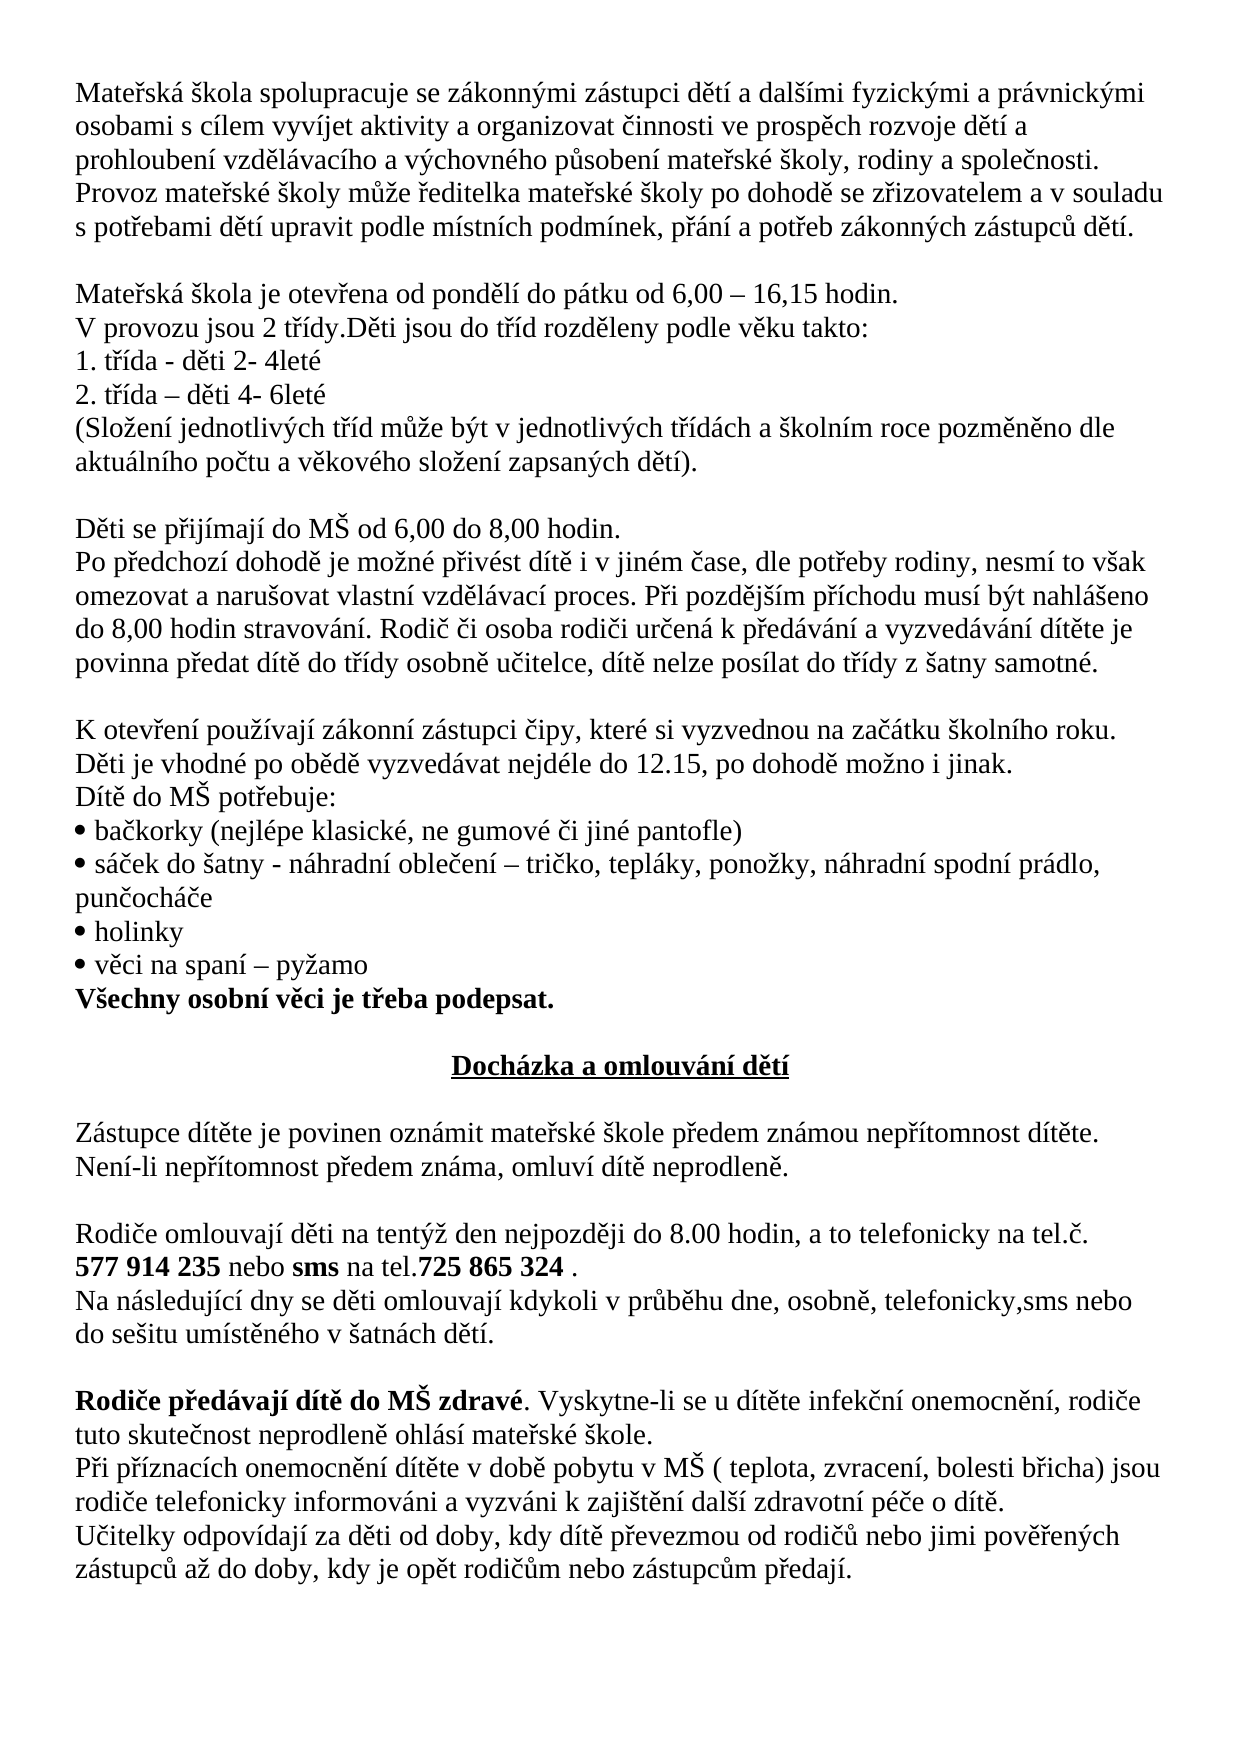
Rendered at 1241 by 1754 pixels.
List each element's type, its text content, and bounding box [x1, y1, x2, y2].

text V provozu jsou 2 třídy.Děti jsou do tříd rozděleny podle věku takto: [75, 310, 1165, 343]
text K otevření používají zákonní zástupci čipy, které si vyzvednou na začátku školního roku. Děti je vhodné po obědě vyzvedávat nejdéle do 12.15, po dohodě možno i jinak. [75, 712, 1165, 779]
text Mateřská škola je otevřena od pondělí do pátku od 6,00 – 16,15 hodin. [75, 276, 1165, 310]
text věci na spaní – pyžamo [75, 947, 1165, 981]
text Provoz mateřské školy může ředitelka mateřské školy po dohodě se zřizovatelem a v souladu s potřebami dětí upravit podle místních podmínek, přání a potřeb zákonných zástupců dětí. [75, 176, 1165, 243]
text (Složení jednotlivých tříd může být v jednotlivých třídách a školním roce pozměněno dle aktuálního počtu a věkového složení zapsaných dětí). [75, 410, 1165, 477]
text Při příznacích onemocnění dítěte v době pobytu v MŠ ( teplota, zvracení, bolesti břicha) jsou rodiče telefonicky informováni a vyzváni k zajištění další zdravotní péče o dítě. [75, 1451, 1165, 1518]
text Zástupce dítěte je povinen oznámit mateřské škole předem známou nepřítomnost dítěte. Není-li nepřítomnost předem známa, omluví dítě neprodleně. [75, 1115, 1165, 1182]
text 1. třída - děti 2- 4leté [75, 343, 1165, 377]
text Docházka a omlouvání dětí [75, 1048, 1165, 1082]
text Mateřská škola spolupracuje se zákonnými zástupci dětí a dalšími fyzickými a právnickými osobami s cílem vyvíjet aktivity a organizovat činnosti ve prospěch rozvoje dětí a prohloubení vzdělávacího a výchovného působení mateřské školy, rodiny a společnosti. [75, 75, 1165, 176]
text Na následující dny se děti omlouvají kdykoli v průběhu dne, osobně, telefonicky,sms nebo do sešitu umístěného v šatnách dětí. [75, 1283, 1165, 1350]
text Rodiče omlouvají děti na tentýž den nejpozději do 8.00 hodin, a to telefonicky na tel.č. 577 914 235 nebo sms na tel.725 865 324 . [75, 1216, 1165, 1283]
text Učitelky odpovídají za děti od doby, kdy dítě převezmou od rodičů nebo jimi pověřených zástupců až do doby, kdy je opět rodičům nebo zástupcům předají. [75, 1518, 1165, 1585]
text holinky [75, 914, 1165, 947]
text Dítě do MŠ potřebuje: [75, 779, 1165, 813]
text Všechny osobní věci je třeba podepsat. [75, 981, 1165, 1014]
text bačkorky (nejlépe klasické, ne gumové či jiné pantofle) [75, 813, 1165, 847]
text Děti se přijímají do MŠ od 6,00 do 8,00 hodin. [75, 511, 1165, 544]
text Rodiče předávají dítě do MŠ zdravé. Vyskytne-li se u dítěte infekční onemocnění, rodiče tuto skutečnost neprodleně ohlásí mateřské škole. [75, 1383, 1165, 1451]
text 2. třída – děti 4- 6leté [75, 377, 1165, 410]
text sáček do šatny - náhradní oblečení – tričko, tepláky, ponožky, náhradní spodní prádlo, punčocháče [75, 847, 1165, 914]
text Po předchozí dohodě je možné přivést dítě i v jiném čase, dle potřeby rodiny, nesmí to však omezovat a narušovat vlastní vzdělávací proces. Při pozdějším příchodu musí být nahlášeno do 8,00 hodin stravování. Rodič či osoba rodiči určená k předávání a vyzvedávání dítěte je povinna předat dítě do třídy osobně učitelce, dítě nelze posílat do třídy z šatny samotné. [75, 544, 1165, 679]
